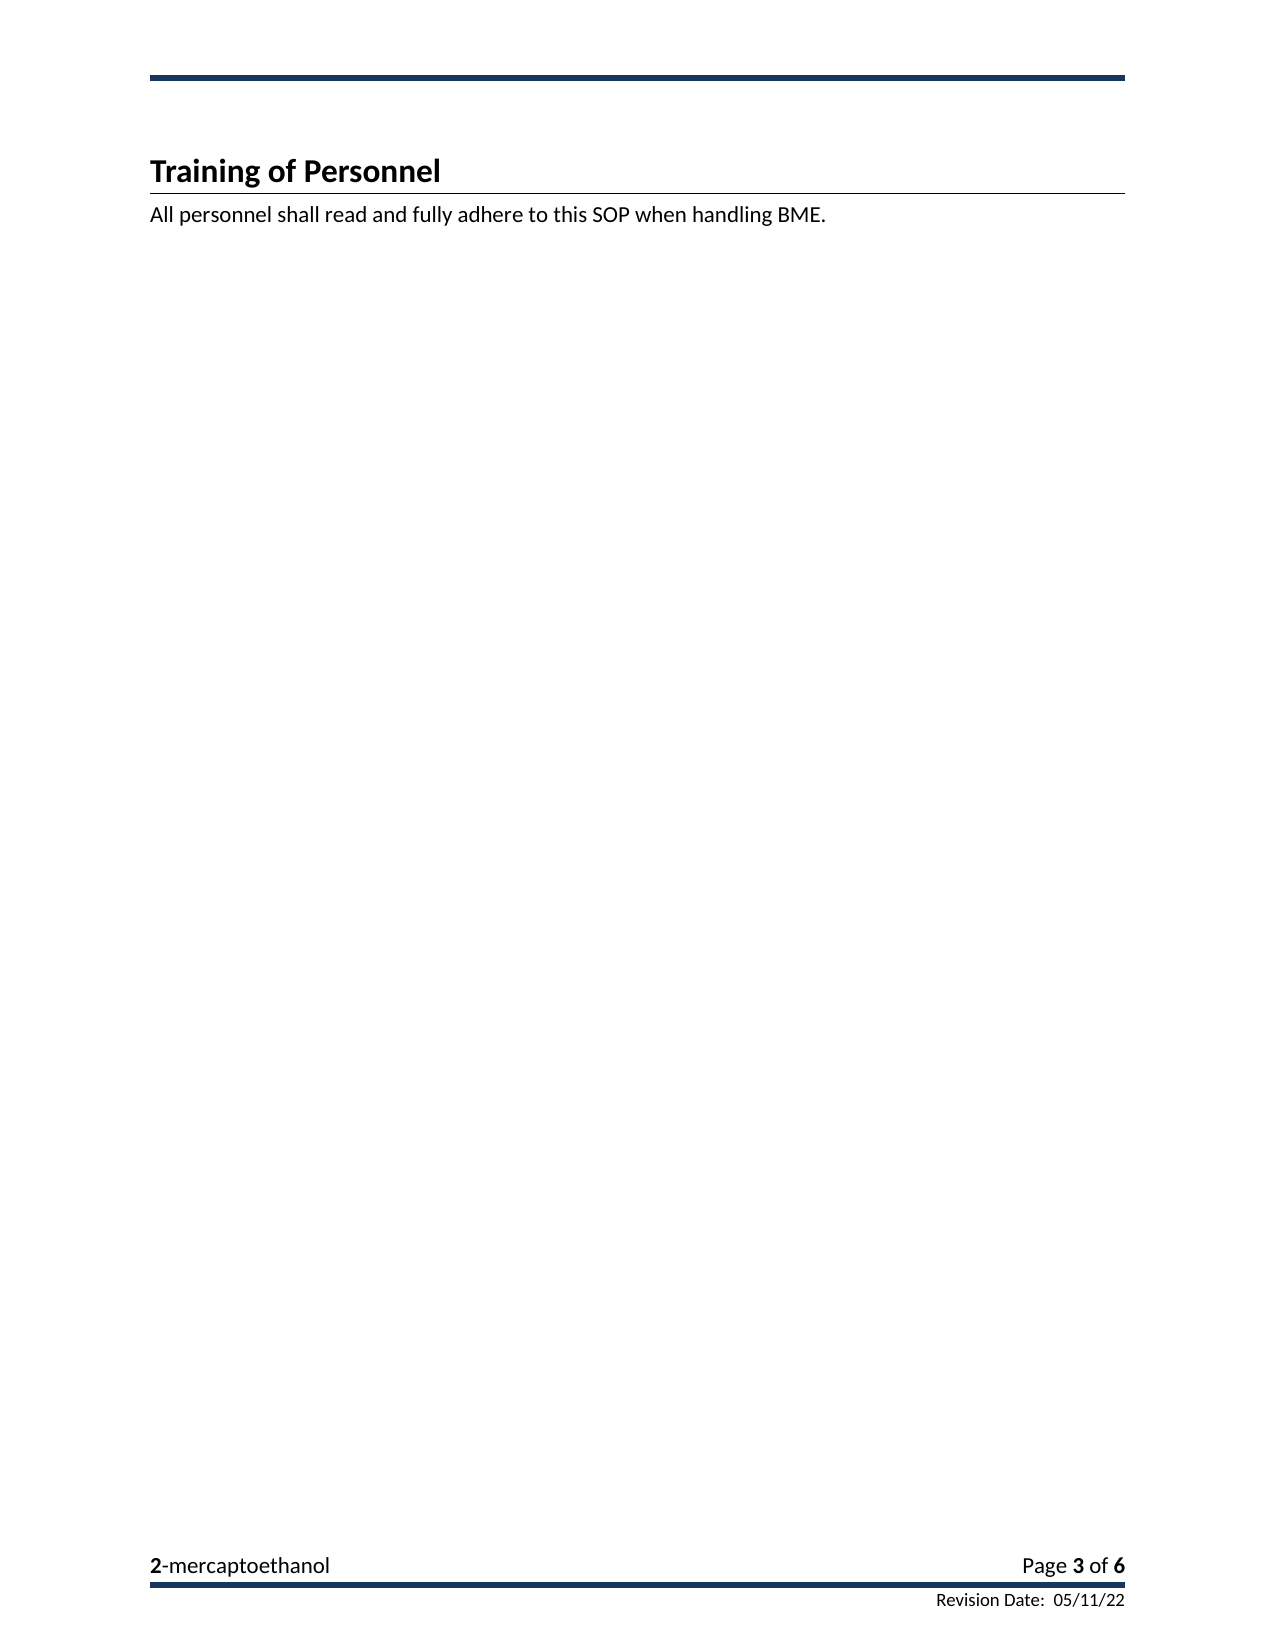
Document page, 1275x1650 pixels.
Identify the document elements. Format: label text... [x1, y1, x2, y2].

text All personnel shall read and fully adhere to this SOP when handling BME. [150, 200, 1162, 228]
